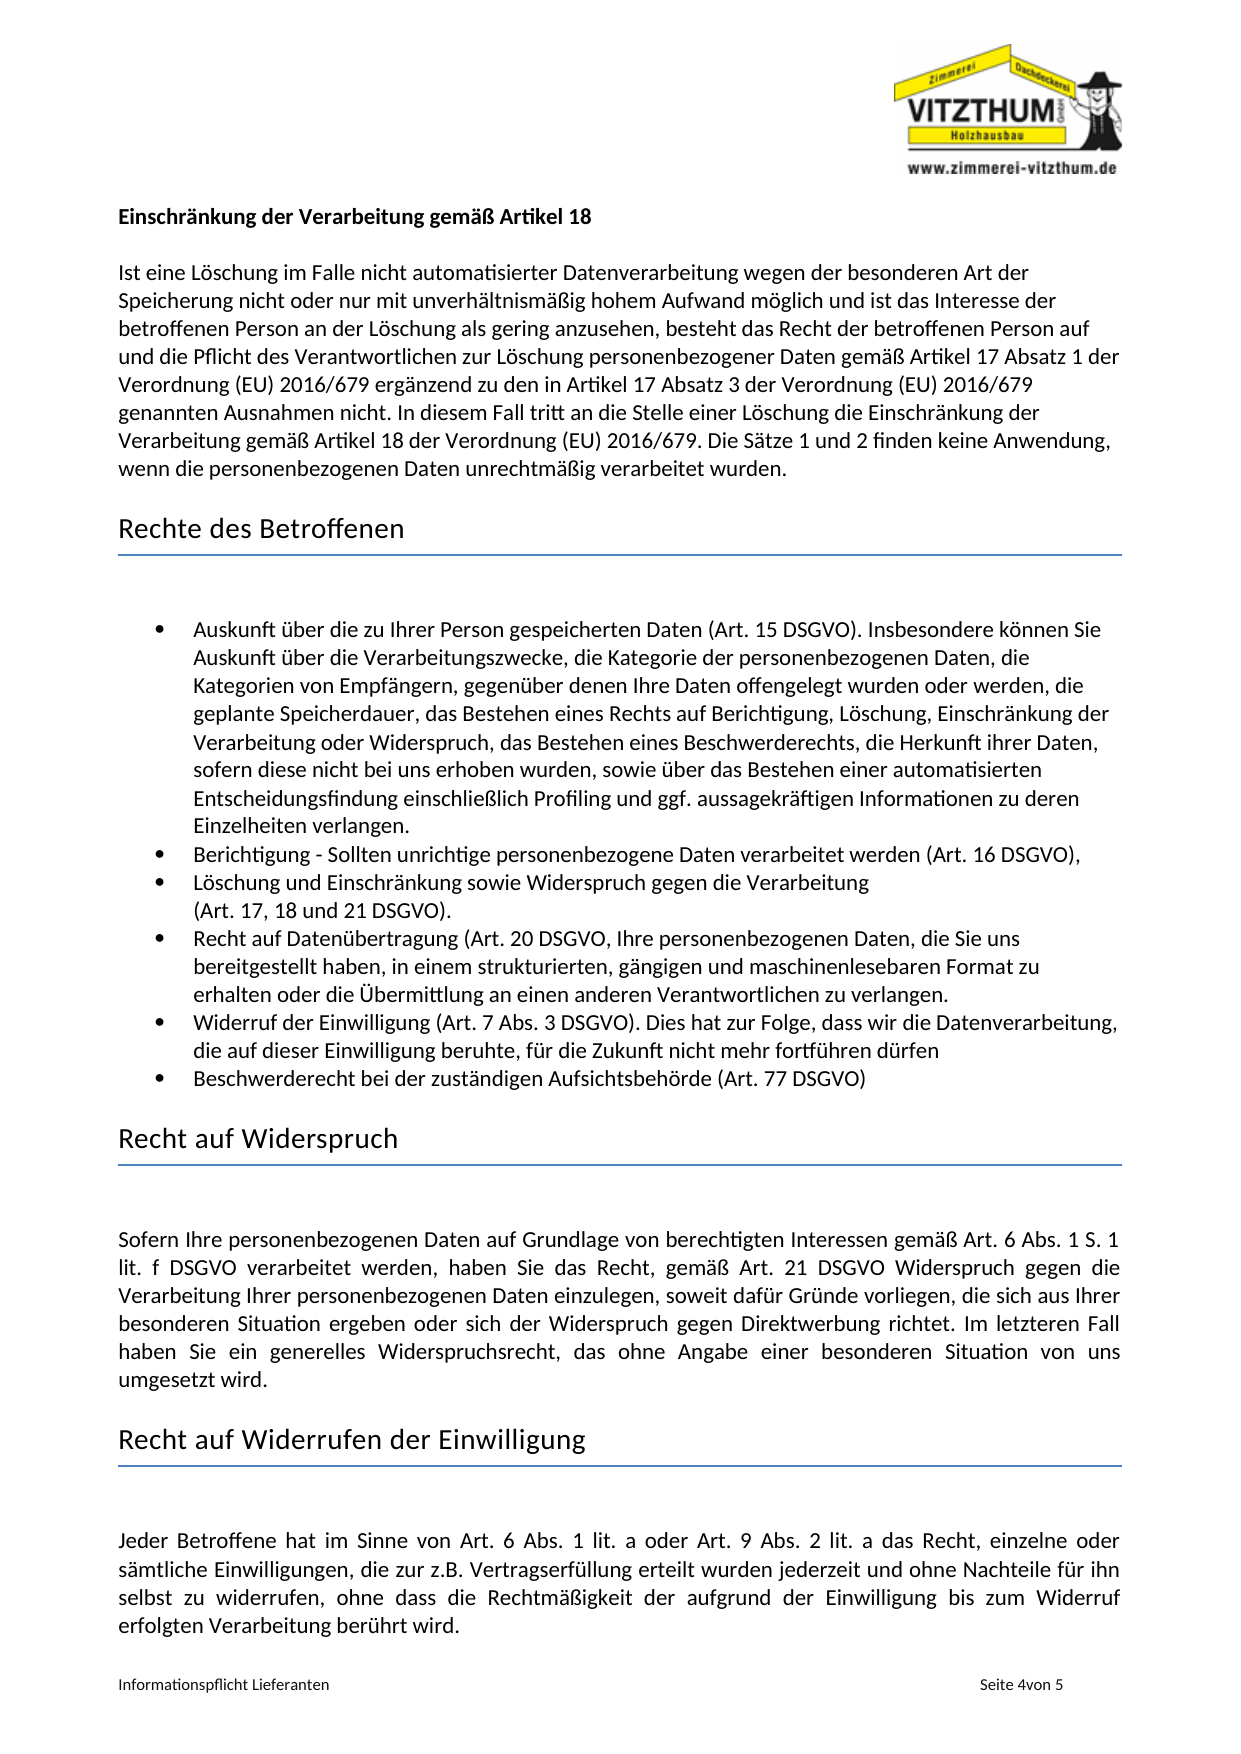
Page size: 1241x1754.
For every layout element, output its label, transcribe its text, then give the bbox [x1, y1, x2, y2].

list Beschwerderecht bei der zuständigen Aufsichtsbehörde (Art. 77 DSGVO) [156, 1064, 1122, 1092]
title Rechte des Betroffenen [118, 510, 1122, 554]
list Widerruf der Einwilligung (Art. 7 Abs. 3 DSGVO). Dies hat zur Folge, dass wir die Datenverarbeitung, die auf dieser Einwilligung beruhte, für die Zukunft nicht mehr fortführen dürfen [156, 1008, 1122, 1064]
picture [894, 44, 1123, 174]
title Recht auf Widerrufen der Einwilligung [118, 1421, 1122, 1465]
text Jeder Betroffene hat im Sinne von Art. 6 Abs. 1 lit. a oder Art. 9 Abs. 2 lit. a das Recht, einzelne oder sämtliche Einwilligungen, die zur z.B. Vertragserfüllung erteilt wurden jederzeit und ohne Nachteile für ihn selbst zu widerrufen, ohne dass die Rechtmäßigkeit der aufgrund der Einwilligung bis zum Widerruf erfolgten Verarbeitung berührt wird. [118, 1527, 1122, 1639]
list Auskunft über die zu Ihrer Person gespeicherten Daten (Art. 15 DSGVO). Insbesondere können Sie Auskunft über die Verarbeitungszwecke, die Kategorie der personenbezogenen Daten, die Kategorien von Empfängern, gegenüber denen Ihre Daten offengelegt wurden oder werden, die geplante Speicherdauer, das Bestehen eines Rechts auf Berichtigung, Löschung, Einschränkung der Verarbeitung oder Widerspruch, das Bestehen eines Beschwerderechts, die Herkunft ihrer Daten, sofern diese nicht bei uns erhoben wurden, sowie über das Bestehen einer automatisierten Entscheidungsfindung einschließlich Profiling und ggf. aussagekräftigen Informationen zu deren Einzelheiten verlangen. [156, 616, 1122, 840]
text Einschränkung der Verarbeitung gemäß Artikel 18 [118, 202, 1122, 230]
list Berichtigung - Sollten unrichtige personenbezogene Daten verarbeitet werden (Art. 16 DSGVO), [156, 840, 1122, 868]
list Löschung und Einschränkung sowie Widerspruch gegen die Verarbeitung (Art. 17, 18 und 21 DSGVO). [156, 868, 1122, 924]
text Sofern Ihre personenbezogenen Daten auf Grundlage von berechtigten Interessen gemäß Art. 6 Abs. 1 S. 1 lit. f DSGVO verarbeitet werden, haben Sie das Recht, gemäß Art. 21 DSGVO Widerspruch gegen die Verarbeitung Ihrer personenbezogenen Daten einzulegen, soweit dafür Gründe vorliegen, die sich aus Ihrer besonderen Situation ergeben oder sich der Widerspruch gegen Direktwerbung richtet. Im letzteren Fall haben Sie ein generelles Widerspruchsrecht, das ohne Angabe einer besonderen Situation von uns umgesetzt wird. [118, 1225, 1122, 1393]
text Ist eine Löschung im Falle nicht automatisierter Datenverarbeitung wegen der besonderen Art der Speicherung nicht oder nur mit unverhältnismäßig hohem Aufwand möglich und ist das Interesse der betroffenen Person an der Löschung als gering anzusehen, besteht das Recht der betroffenen Person auf und die Pflicht des Verantwortlichen zur Löschung personenbezogener Daten gemäß Artikel 17 Absatz 1 der Verordnung (EU) 2016/679 ergänzend zu den in Artikel 17 Absatz 3 der Verordnung (EU) 2016/679 genannten Ausnahmen nicht. In diesem Fall tritt an die Stelle einer Löschung die Einschränkung der Verarbeitung gemäß Artikel 18 der Verordnung (EU) 2016/679. Die Sätze 1 und 2 finden keine Anwendung, wenn die personenbezogenen Daten unrechtmäßig verarbeitet wurden. [118, 258, 1122, 482]
list Recht auf Datenübertragung (Art. 20 DSGVO, Ihre personenbezogenen Daten, die Sie uns bereitgestellt haben, in einem strukturierten, gängigen und maschinenlesebaren Format zu erhalten oder die Übermittlung an einen anderen Verantwortlichen zu verlangen. [156, 924, 1122, 1008]
title Recht auf Widerspruch [118, 1120, 1122, 1164]
